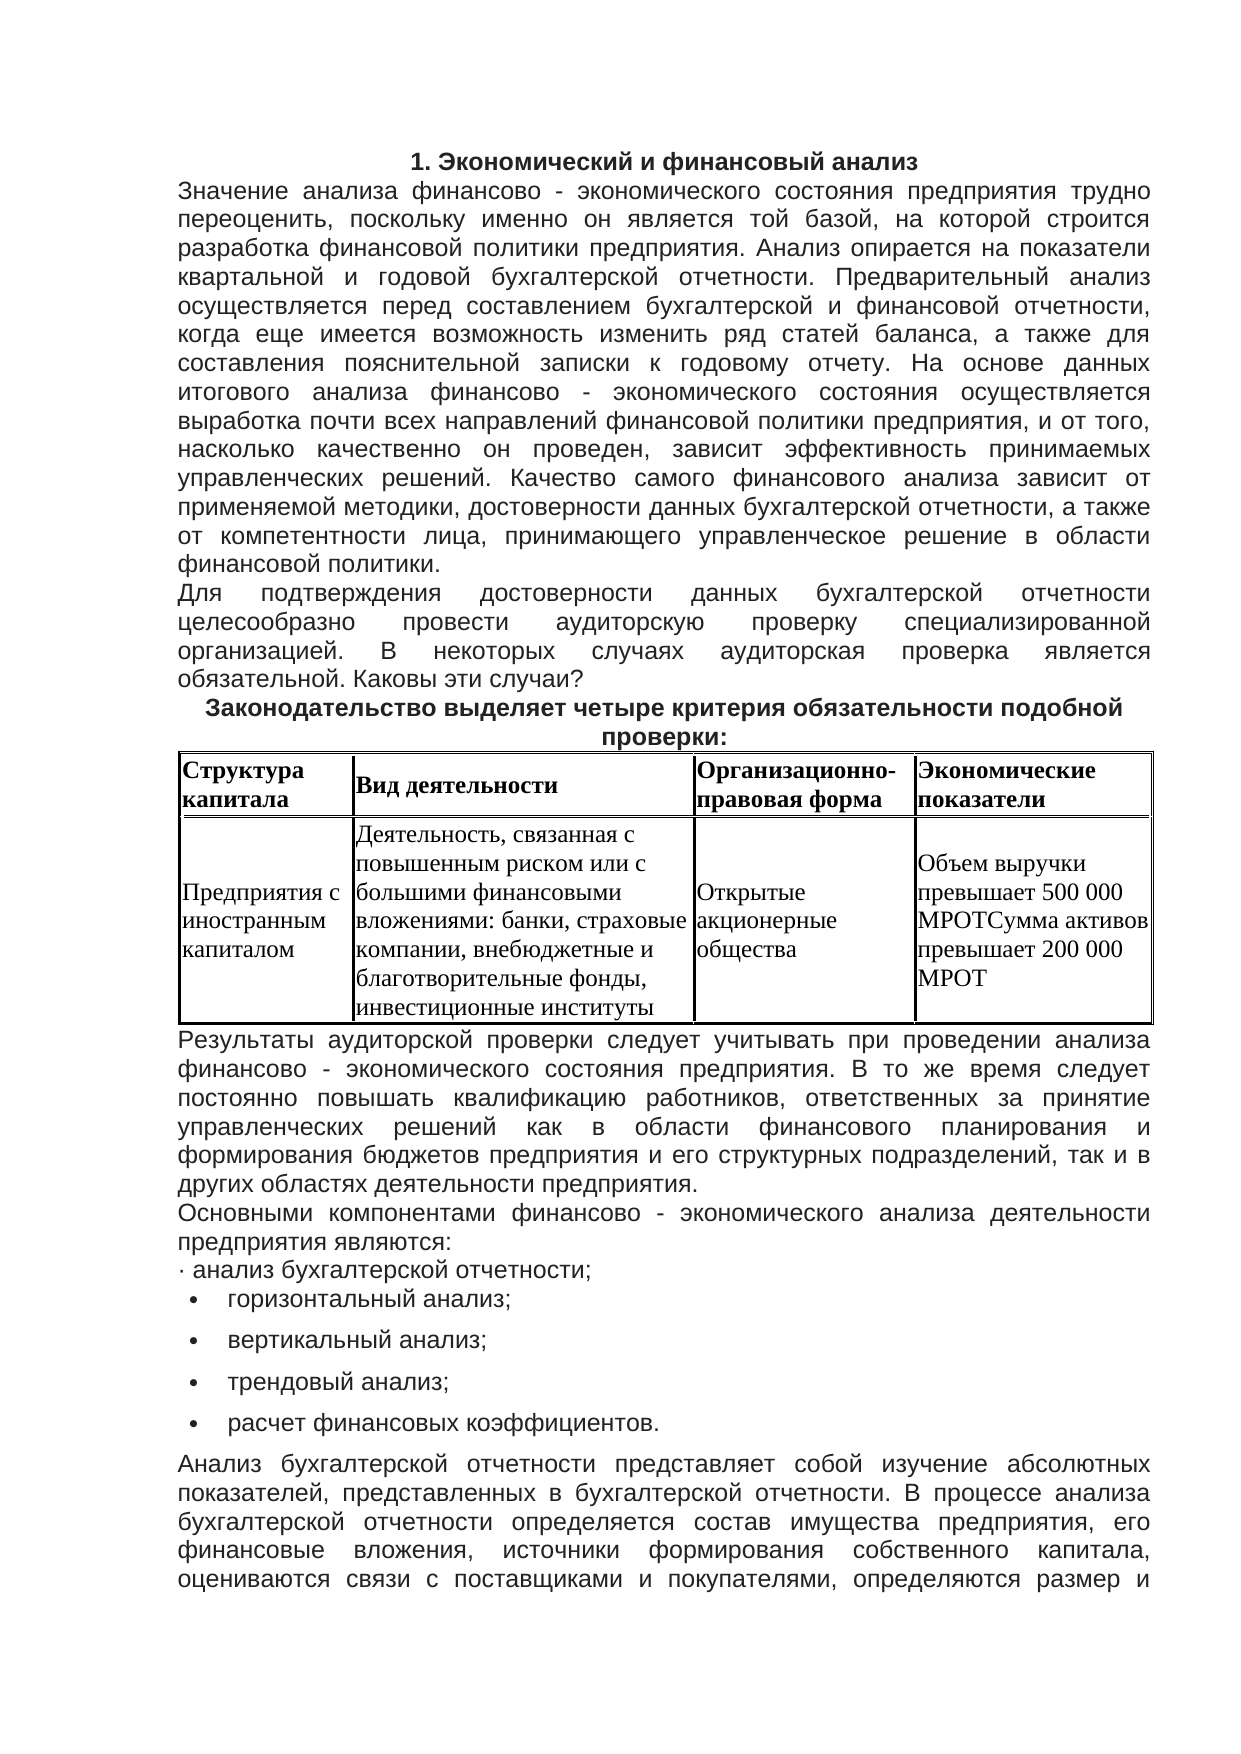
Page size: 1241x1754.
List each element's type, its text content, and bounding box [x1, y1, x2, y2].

table_header Организационно-правовая форма [694, 752, 915, 814]
text Результаты аудиторской проверки следует учитывать при проведении анализа финансово - экономического состояния предприятия. В то же время следует постоянно повышать квалификацию работников, ответственных за принятие управленческих решений как в области финансового планирования и формирования бюджетов предприятия и его структурных подразделений, так и в других областях деятельности предприятия. [177, 1025, 1152, 1198]
table_header Экономические показатели [915, 754, 1151, 814]
text Законодательство выделяет четыре критерия обязательности подобной проверки: [177, 693, 1152, 751]
text · анализ бухгалтерской отчетности; [177, 1255, 1152, 1284]
list трендовый анализ; [190, 1367, 1152, 1395]
table_cell Предприятия с иностранным капиталом [181, 815, 353, 1022]
table_cell Объем выручки превышает 500 000 МРОТСумма активов превышает 200 000 МРОТ [915, 815, 1151, 1022]
text Для подтверждения достоверности данных бухгалтерской отчетности целесообразно провести аудиторскую проверку специализированной организацией. В некоторых случаях аудиторская проверка является обязательной. Каковы эти случаи? [177, 578, 1152, 693]
table_cell Открытые акционерные общества [694, 818, 915, 1022]
list вертикальный анализ; [190, 1325, 1152, 1354]
table_cell Деятельность, связанная с повышенным риском или с большими финансовыми вложениями: банки, страховые компании, внебюджетные и благотворительные фонды, инвестиционные институты [353, 818, 694, 1022]
text Основными компонентами финансово - экономического анализа деятельности предприятия являются: [177, 1198, 1152, 1255]
text 1. Экономический и финансовый анализ [177, 118, 1152, 176]
list горизонтальный анализ; [190, 1284, 1152, 1313]
list расчет финансовых коэффициентов. [190, 1408, 1152, 1437]
table_header Вид деятельности [353, 752, 694, 814]
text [177, 1449, 1152, 1593]
table_header Структура капитала [181, 754, 353, 814]
text Значение анализа финансово - экономического состояния предприятия трудно переоценить, поскольку именно он является той базой, на которой строится разработка финансовой политики предприятия. Анализ опирается на показатели квартальной и годовой бухгалтерской отчетности. Предварительный анализ осуществляется перед составлением бухгалтерской и финансовой отчетности, когда еще имеется возможность изменить ряд статей баланса, а также для составления пояснительной записки к годовому отчету. На основе данных итогового анализа финансово - экономического состояния осуществляется выработка почти всех направлений финансовой политики предприятия, и от того, насколько качественно он проведен, зависит эффективность принимаемых управленческих решений. Качество самого финансового анализа зависит от применяемой методики, достоверности данных бухгалтерской отчетности, а также от компетентности лица, принимающего управленческое решение в области финансовой политики. [177, 176, 1152, 578]
